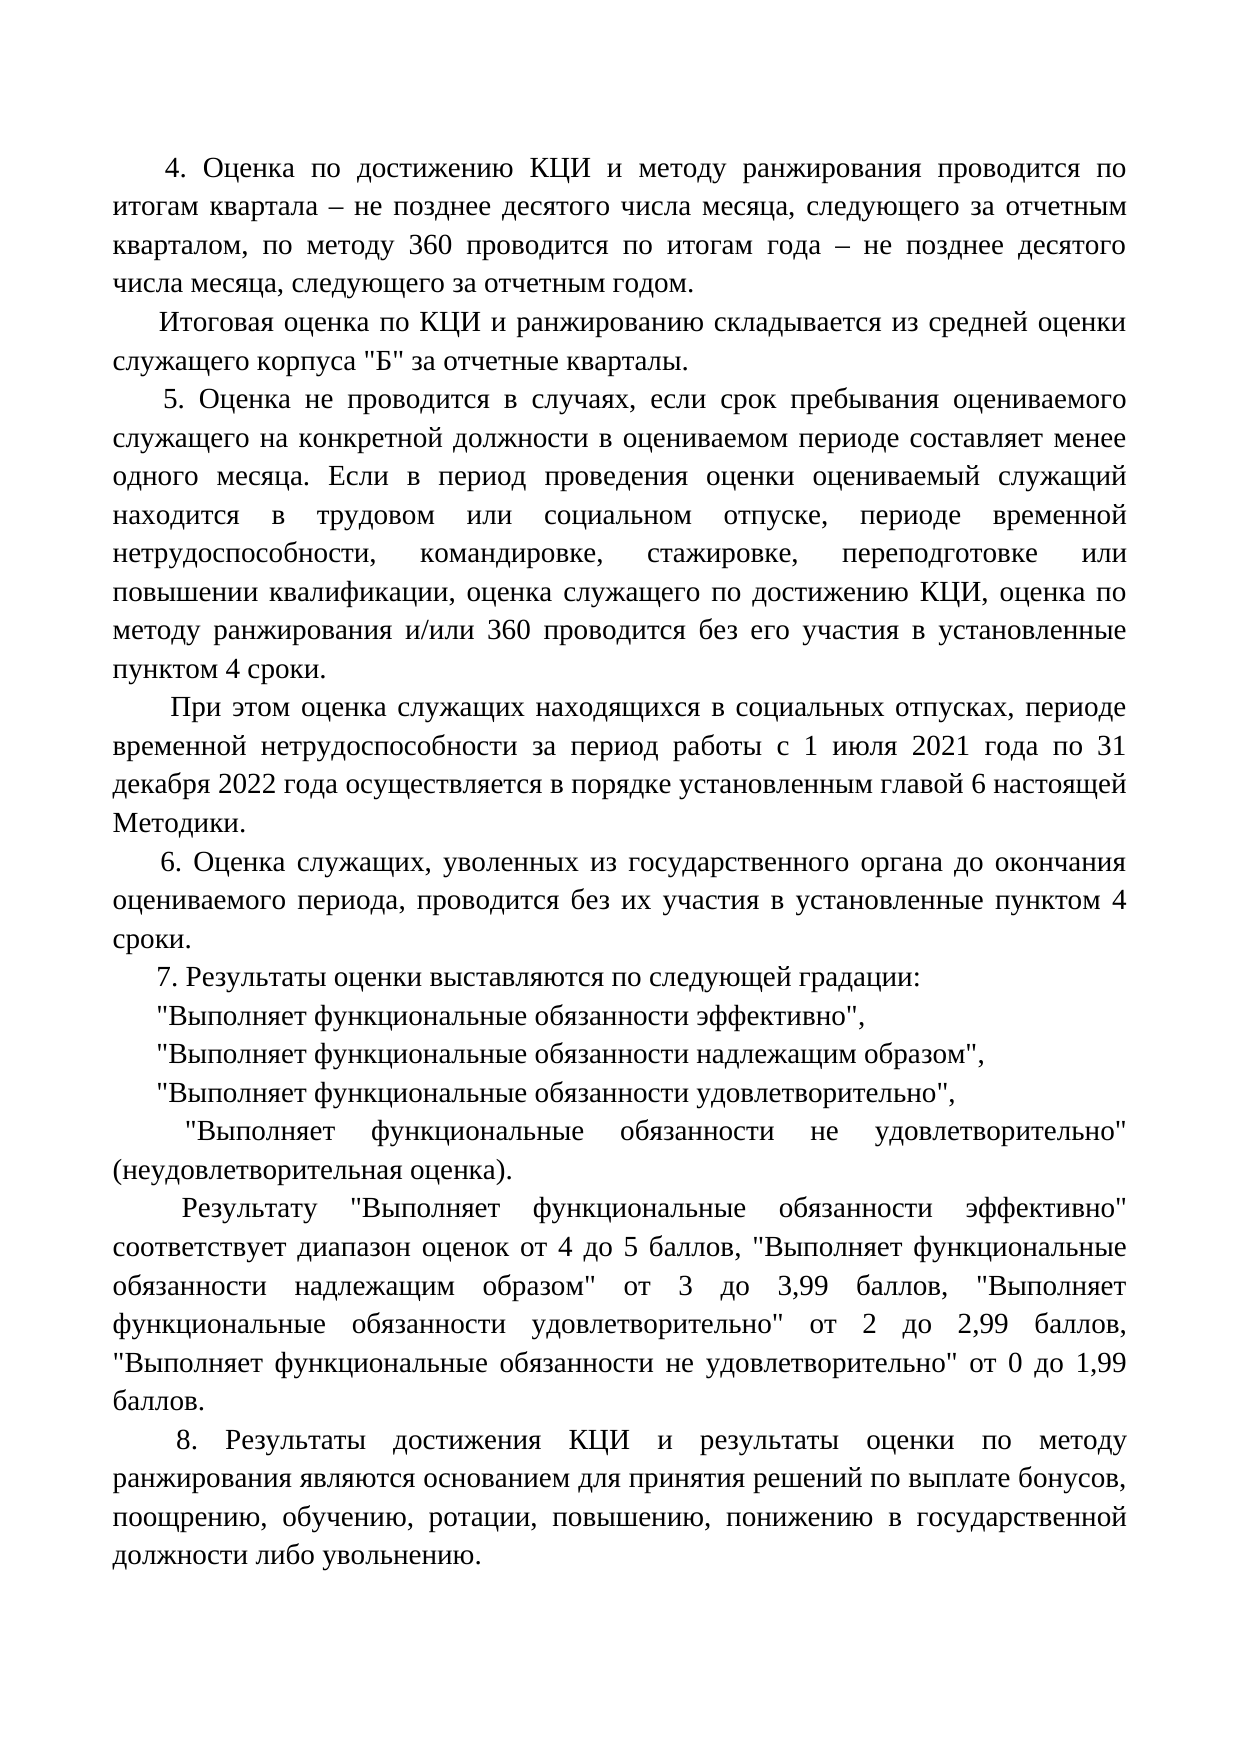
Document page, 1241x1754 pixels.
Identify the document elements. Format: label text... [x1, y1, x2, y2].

text 4. Оценка по достижению КЦИ и методу ранжирования проводится по итогам квартала – не позднее десятого числа месяца, следующего за отчетным кварталом, по методу 360 проводится по итогам года – не позднее десятого числа месяца, следующего за отчетным годом. [112, 150, 1128, 299]
text 5. Оценка не проводится в случаях, если срок пребывания оцениваемого служащего на конкретной должности в оцениваемом периоде составляет менее одного месяца. Если в период проведения оценки оцениваемый служащий находится в трудовом или социальном отпуске, периоде временной нетрудоспособности, командировке, стажировке, переподготовке или повышении квалификации, оценка служащего по достижению КЦИ, оценка по методу ранжирования и/или 360 проводится без его участия в установленные пунктом 4 сроки. [112, 381, 1128, 684]
text Итоговая оценка по КЦИ и ранжированию складывается из средней оценки служащего корпуса "Б" за отчетные кварталы. [112, 304, 1128, 376]
text "Выполняет функциональные обязанности надлежащим образом", [112, 1036, 1128, 1070]
text "Выполняет функциональные обязанности эффективно", [112, 998, 1128, 1031]
text При этом оценка служащих находящихся в социальных отпусках, периоде временной нетрудоспособности за период работы с 1 июля 2021 года по 31 декабря 2022 года осуществляется в порядке установленным главой 6 настоящей Методики. [112, 689, 1128, 839]
text 6. Оценка служащих, уволенных из государственного органа до окончания оцениваемого периода, проводится без их участия в установленные пунктом 4 сроки. [112, 844, 1128, 954]
text 8. Результаты достижения КЦИ и результаты оценки по методу ранжирования являются основанием для принятия решений по выплате бонусов, поощрению, обучению, ротации, повышению, понижению в государственной должности либо увольнению. [112, 1422, 1128, 1571]
text "Выполняет функциональные обязанности удовлетворительно", [112, 1075, 1128, 1108]
text "Выполняет функциональные обязанности не удовлетворительно" (неудовлетворительная оценка). [112, 1113, 1128, 1186]
text Результату "Выполняет функциональные обязанности эффективно" соответствует диапазон оценок от 4 до 5 баллов, "Выполняет функциональные обязанности надлежащим образом" от 3 до 3,99 баллов, "Выполняет функциональные обязанности удовлетворительно" от 2 до 2,99 баллов, "Выполняет функциональные обязанности не удовлетворительно" от 0 до 1,99 баллов. [112, 1191, 1128, 1417]
text 7. Результаты оценки выставляются по следующей градации: [112, 959, 1128, 993]
